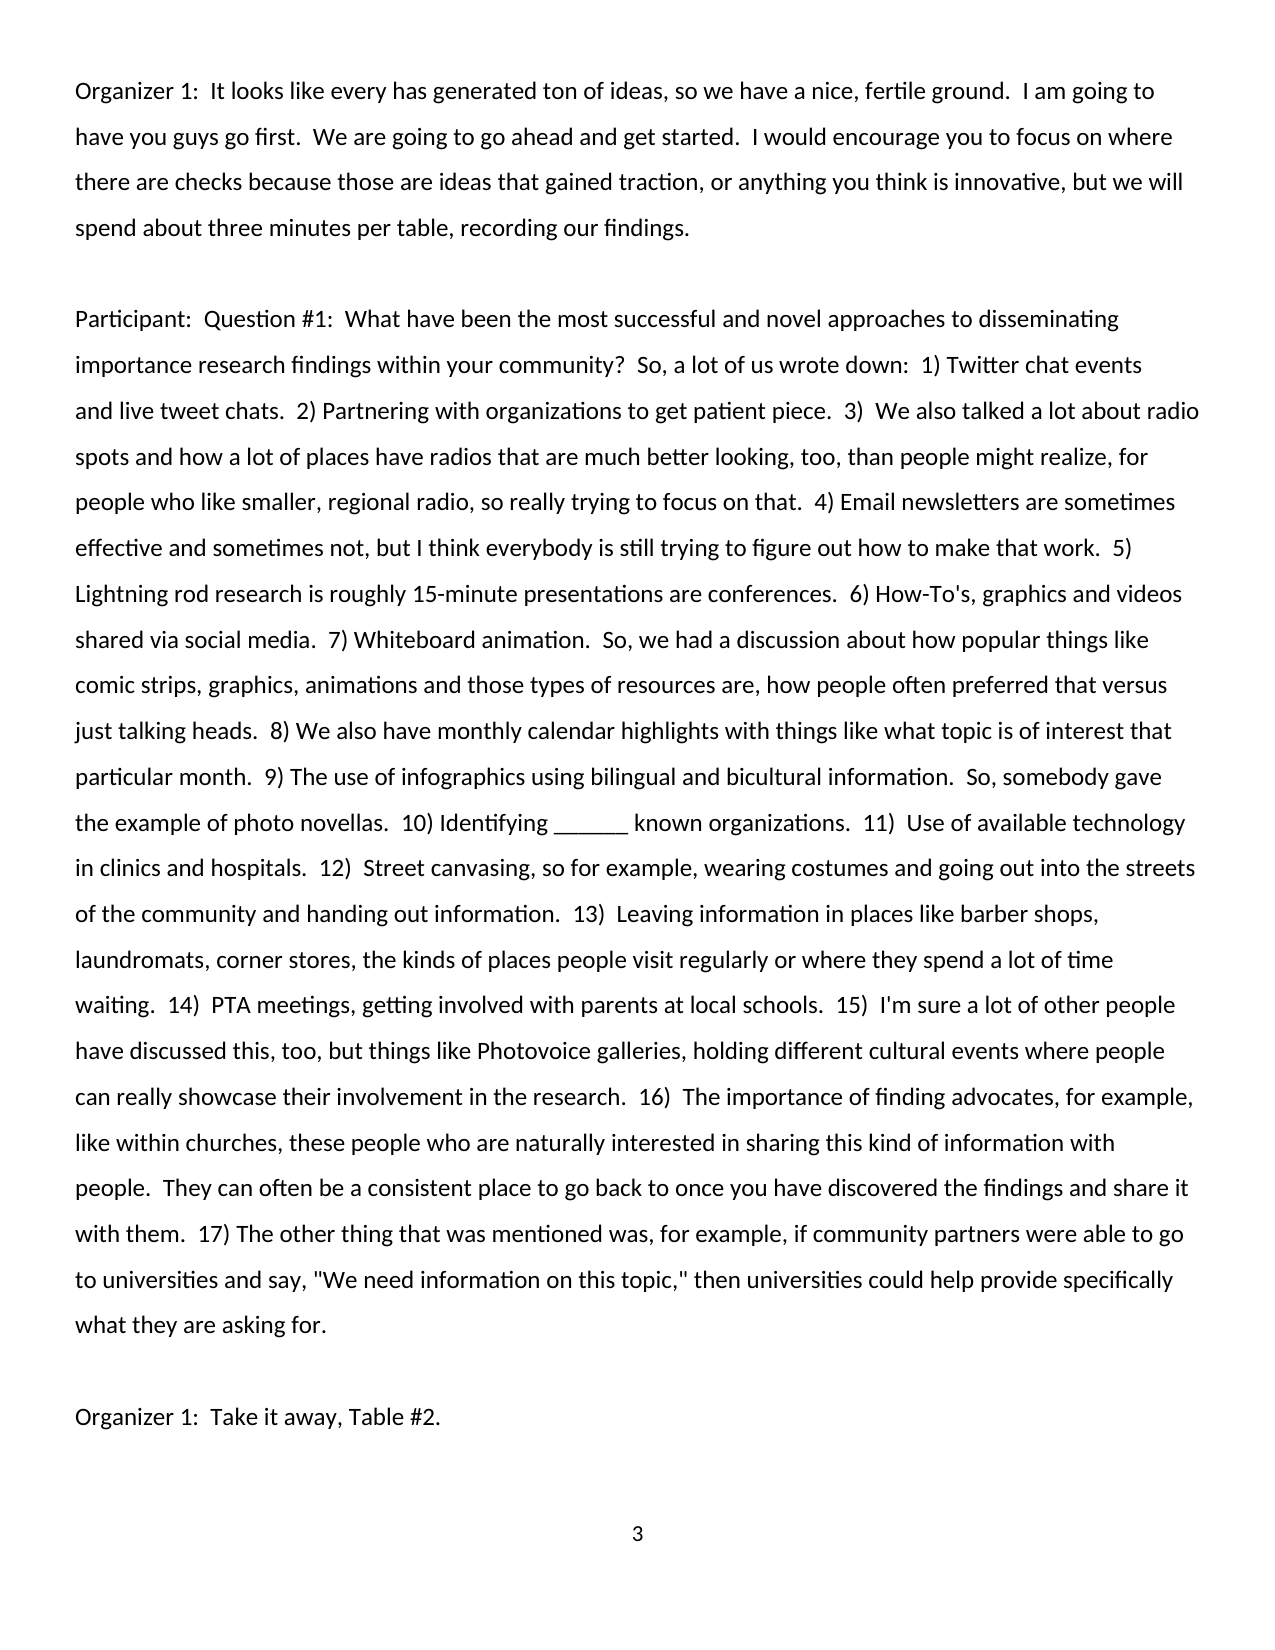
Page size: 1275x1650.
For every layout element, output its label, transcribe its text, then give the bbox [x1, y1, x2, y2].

text Organizer 1: It looks like every has generated ton of ideas, so we have a nice, fertile ground. I am going to have you guys go first. We are going to go ahead and get started. I would encourage you to focus on where there are checks because those are ideas that gained traction, or anything you think is innovative, but we will spend about three minutes per table, recording our findings. [75, 75, 1200, 243]
text Participant: Question #1: What have been the most successful and novel approaches to disseminating importance research findings within your community? So, a lot of us wrote down: 1) Twitter chat events and live tweet chats. 2) Partnering with organizations to get patient piece. 3) We also talked a lot about radio spots and how a lot of places have radios that are much better looking, too, than people might realize, for people who like smaller, regional radio, so really trying to focus on that. 4) Email newsletters are sometimes effective and sometimes not, but I think everybody is still trying to figure out how to make that work. 5) Lightning rod research is roughly 15-minute presentations are conferences. 6) How-To's, graphics and videos shared via social media. 7) Whiteboard animation. So, we had a discussion about how popular things like comic strips, graphics, animations and those types of resources are, how people often preferred that versus just talking heads. 8) We also have monthly calendar highlights with things like what topic is of interest that particular month. 9) The use of infographics using bilingual and bicultural information. So, somebody gave the example of photo novellas. 10) Identifying ______ known organizations. 11) Use of available technology in clinics and hospitals. 12) Street canvasing, so for example, wearing costumes and going out into the streets of the community and handing out information. 13) Leaving information in places like barber shops, laundromats, corner stores, the kinds of places people visit regularly or where they spend a lot of time waiting. 14) PTA meetings, getting involved with parents at local schools. 15) I'm sure a lot of other people have discussed this, too, but things like Photovoice galleries, holding different cultural events where people can really showcase their involvement in the research. 16) The importance of finding advocates, for example, like within churches, these people who are naturally interested in sharing this kind of information with people. They can often be a consistent place to go back to once you have discovered the findings and share it with them. 17) The other thing that was mentioned was, for example, if community partners were able to go to universities and say, "We need information on this topic," then universities could help provide specifically what they are asking for. [75, 304, 1200, 1340]
text Organizer 1: Take it away, Table #2. [75, 1401, 1200, 1432]
